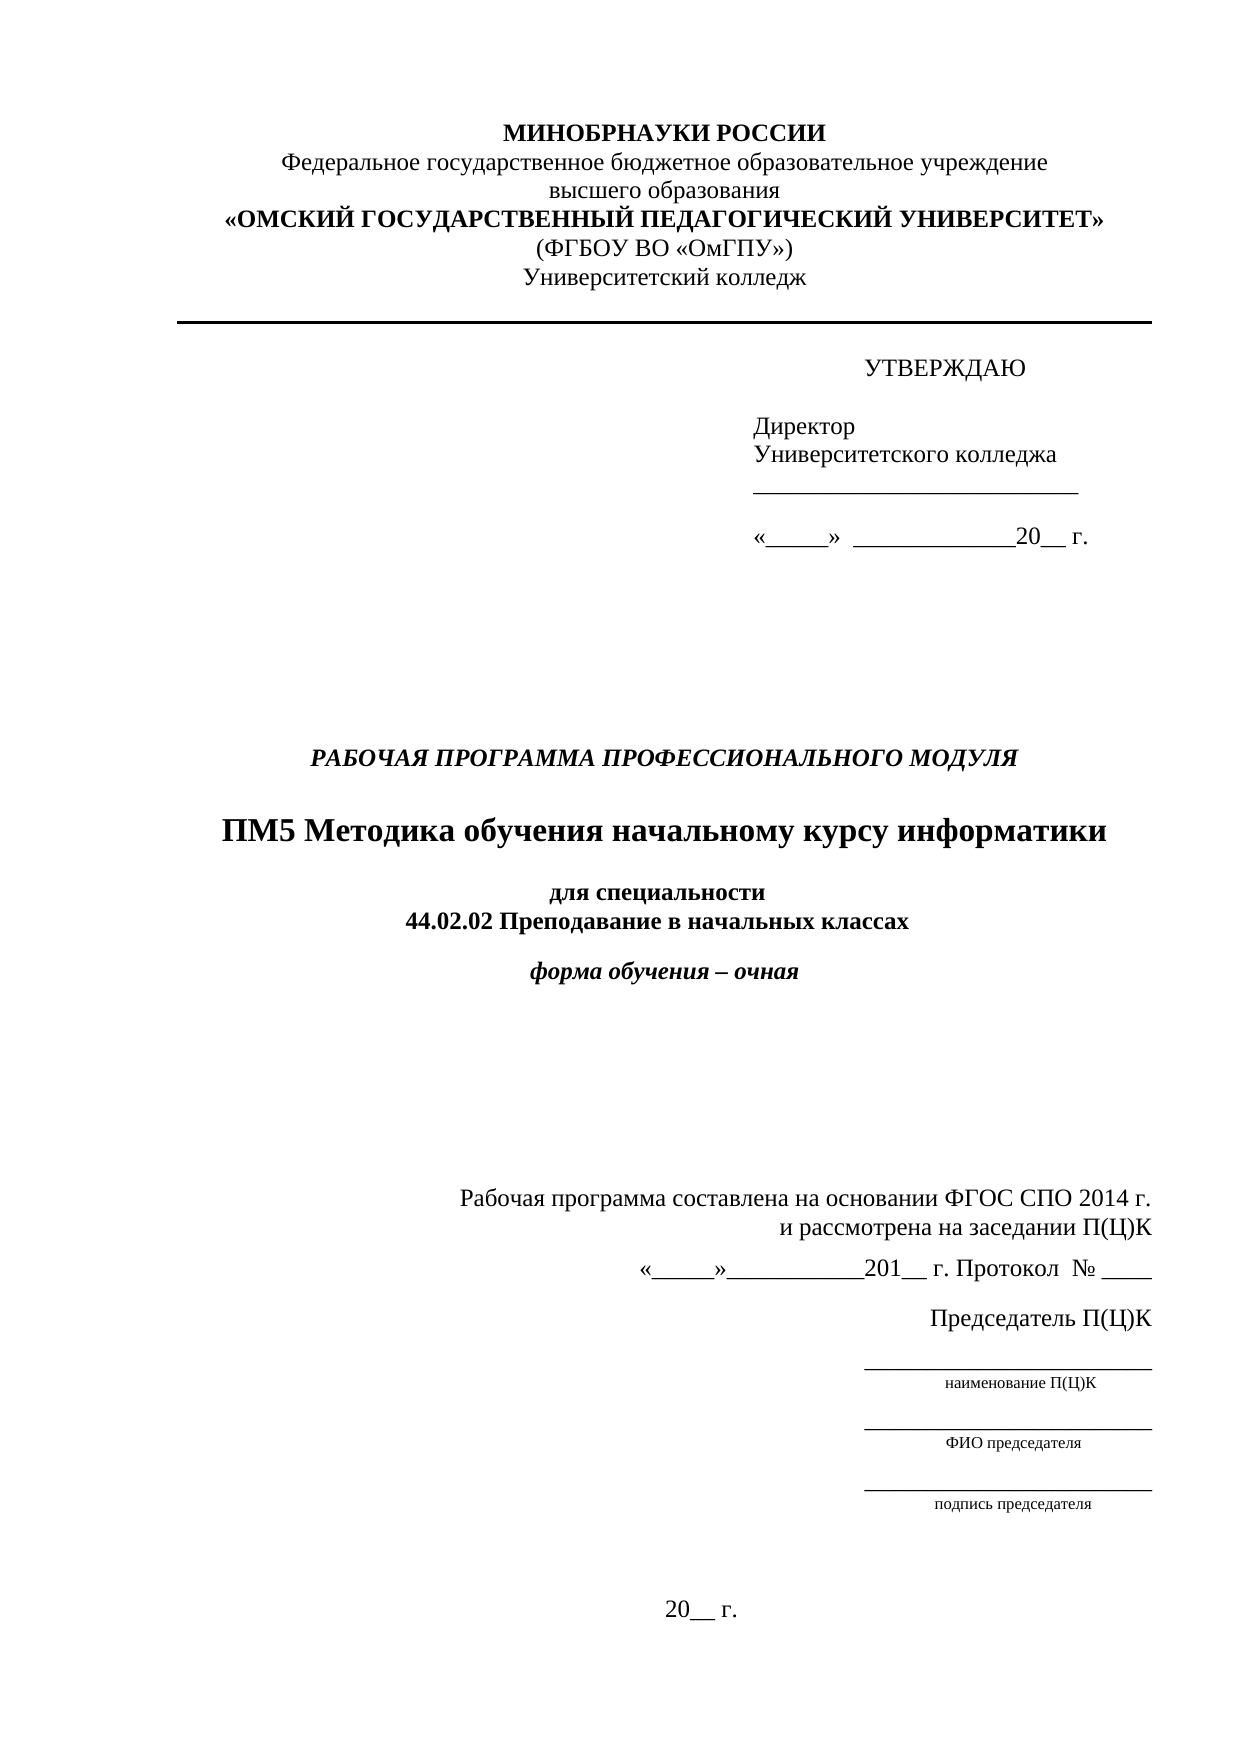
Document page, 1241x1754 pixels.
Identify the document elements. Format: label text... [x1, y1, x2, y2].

text ПМ5 Методика обучения начальному курсу информатики [177, 810, 1152, 849]
text Директор [753, 411, 1152, 439]
subtitle Председатель П(Ц)К [177, 1303, 1152, 1332]
text 20__ г. [177, 1594, 1152, 1623]
subtitle УТВЕРЖДАЮ [753, 353, 1152, 382]
text «_____»___________201__ г. Протокол № ____ [177, 1253, 1152, 1282]
text МИНОБРНАУКИ РОССИИ [177, 118, 1152, 147]
text Федеральное государственное бюджетное образовательное учреждение [177, 147, 1152, 176]
text «ОМСКИЙ ГОСУДАРСТВЕННЫЙ ПЕДАГОГИЧЕСКИЙ УНИВЕРСИТЕТ» [177, 204, 1152, 233]
text для специальности [148, 877, 1167, 906]
subtitle форма обучения – очная [177, 956, 1152, 984]
text Университетский колледж [177, 262, 1152, 291]
text ФИО председателя [945, 1433, 1152, 1452]
subtitle РАБОЧАЯ ПРОГРАММА ПРОФЕССИОНАЛЬНОГО МОДУЛЯ [177, 743, 1152, 772]
text __________________________ [753, 468, 1152, 497]
text подпись председателя [930, 1494, 1152, 1513]
text высшего образования [177, 176, 1152, 204]
text _______________________ [472, 1404, 1152, 1433]
text и рассмотрена на заседании П(Ц)К [177, 1212, 1152, 1241]
text наименование П(Ц)К [945, 1373, 1152, 1392]
text 44.02.02 Преподавание в начальных классах [148, 906, 1167, 935]
text Рабочая программа составлена на основании ФГОС СПО 2014 г. [177, 1183, 1152, 1212]
text (ФГБОУ ВО «ОмГПУ») [177, 233, 1152, 262]
text Университетского колледжа [753, 439, 1152, 468]
text _______________________ [472, 1465, 1152, 1494]
text _______________________ [177, 1344, 1152, 1373]
text «_____» _____________20__ г. [753, 521, 1152, 550]
